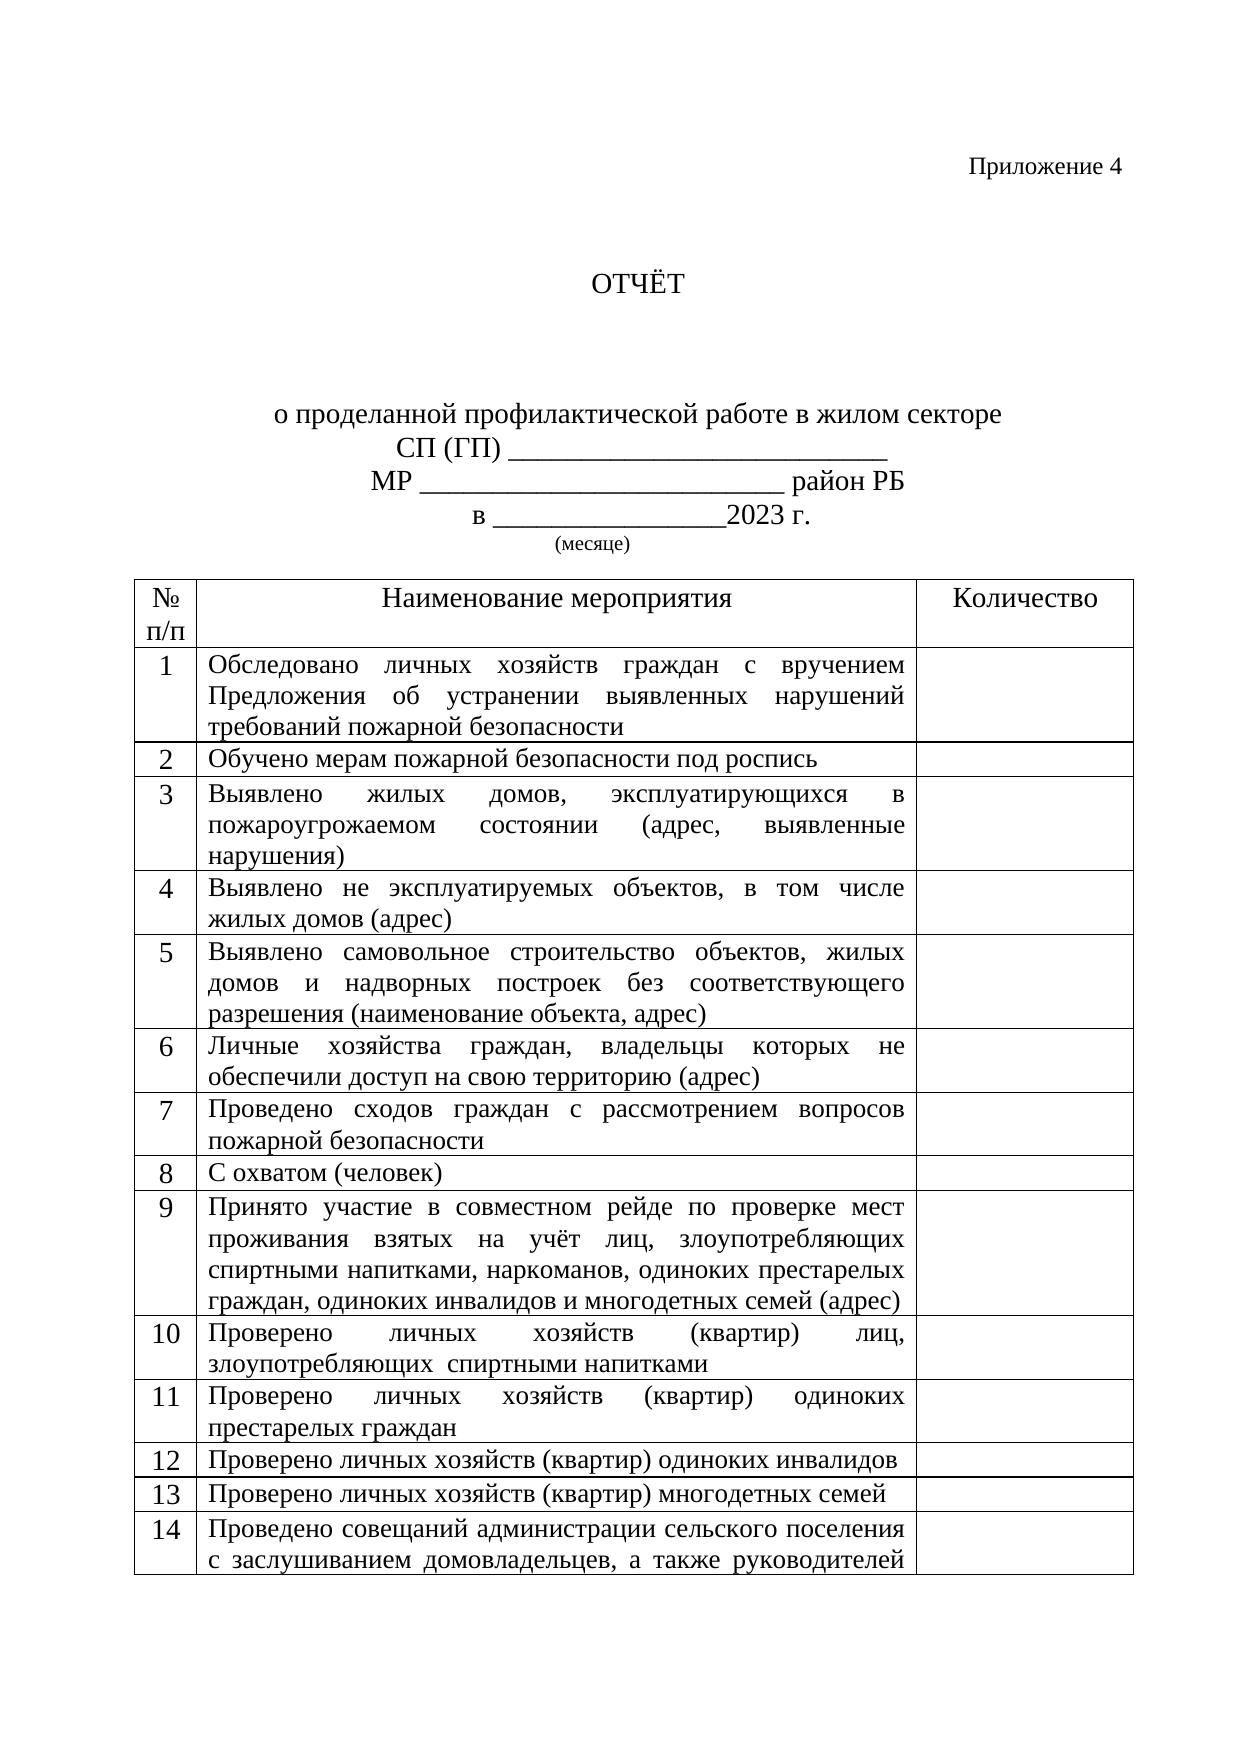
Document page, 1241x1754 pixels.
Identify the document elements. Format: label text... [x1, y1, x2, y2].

table_cell Выявлено не эксплуатируемых объектов, в том числе жилых домов (адрес) [197, 871, 916, 934]
table_cell [917, 777, 1133, 870]
table_cell 4 [135, 871, 196, 934]
table_cell [917, 1443, 1133, 1476]
table_cell Проверено личных хозяйств (квартир) многодетных семей [197, 1478, 916, 1511]
table_cell 10 [135, 1316, 196, 1378]
table_cell [917, 1478, 1133, 1511]
table_cell 9 [135, 1191, 196, 1315]
table_cell 12 [135, 1443, 196, 1476]
table_header № п/п [135, 580, 196, 647]
table_cell 14 [135, 1512, 196, 1574]
table_cell [917, 1191, 1133, 1315]
table_cell 7 [135, 1093, 196, 1155]
text (месяце) [153, 531, 1122, 555]
table_header Количество [917, 580, 1133, 647]
table_cell Выявлено жилых домов, эксплуатирующихся в пожароугрожаемом состоянии (адрес, выявленные нарушения) [197, 777, 916, 870]
subtitle ОТЧЁТ [153, 267, 1122, 300]
table_cell 8 [135, 1156, 196, 1189]
text о проделанной профилактической работе в жилом секторе [153, 396, 1122, 430]
table_cell С охватом (человек) [197, 1156, 916, 1189]
table_header Наименование мероприятия [197, 580, 916, 647]
table_cell Личные хозяйства граждан, владельцы которых не обеспечили доступ на свою территорию (адрес) [197, 1029, 916, 1092]
table_cell [917, 743, 1133, 776]
table_cell Проведено сходов граждан с рассмотрением вопросов пожарной безопасности [197, 1093, 916, 1155]
table_cell Обследовано личных хозяйств граждан с вручением Предложения об устранении выявленных нарушений требований пожарной безопасности [197, 648, 916, 741]
table_cell 3 [135, 777, 196, 870]
table_cell [917, 1380, 1133, 1442]
table_cell 11 [135, 1380, 196, 1442]
table_cell [917, 935, 1133, 1028]
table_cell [197, 1512, 916, 1574]
table_cell Выявлено самовольное строительство объектов, жилых домов и надворных построек без соответствующего разрешения (наименование объекта, адрес) [197, 935, 916, 1028]
table_cell Принято участие в совместном рейде по проверке мест проживания взятых на учёт лиц, злоупотребляющих спиртными напитками, наркоманов, одиноких престарелых граждан, одиноких инвалидов и многодетных семей (адрес) [197, 1191, 916, 1315]
table_cell [917, 871, 1133, 934]
table_cell 6 [135, 1029, 196, 1092]
table_cell Проверено личных хозяйств (квартир) одиноких инвалидов [197, 1443, 916, 1476]
text МР _________________________ район РБ [153, 463, 1122, 497]
table_cell Проверено личных хозяйств (квартир) одиноких престарелых граждан [197, 1380, 916, 1442]
text Приложение 4 [153, 151, 1122, 180]
table_cell [917, 1093, 1133, 1155]
table_cell [917, 1512, 1133, 1574]
table_cell 1 [135, 648, 196, 741]
table_cell [917, 1316, 1133, 1378]
table_cell [917, 1156, 1133, 1189]
table_cell Проверено личных хозяйств (квартир) лиц, злоупотребляющих спиртными напитками [197, 1316, 916, 1378]
text СП (ГП) __________________________ [153, 430, 1122, 463]
table_cell 13 [135, 1478, 196, 1511]
table_cell [917, 1029, 1133, 1092]
table_cell 2 [135, 743, 196, 776]
table_cell Обучено мерам пожарной безопасности под роспись [197, 743, 916, 776]
table_cell [917, 648, 1133, 741]
table_cell 5 [135, 935, 196, 1028]
text в ________________2023 г. [153, 497, 1122, 531]
